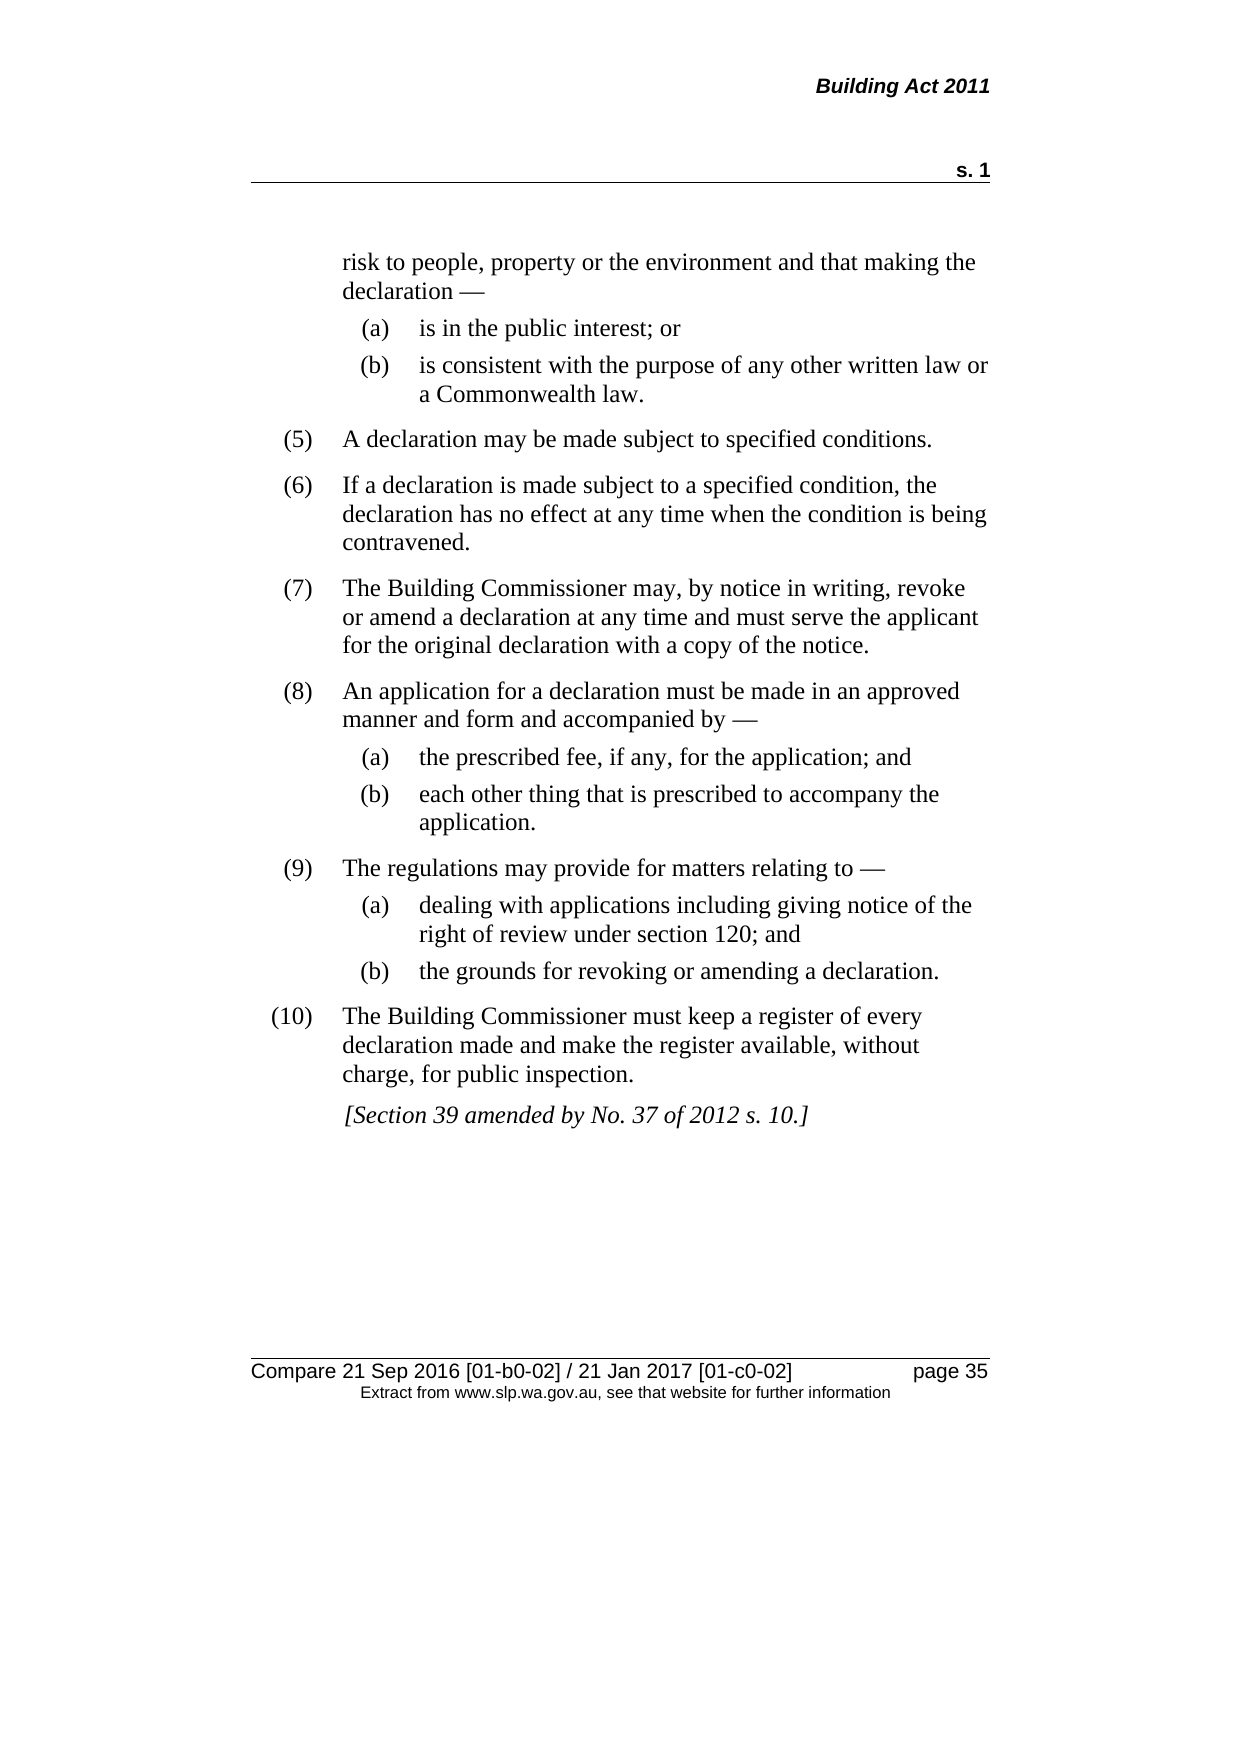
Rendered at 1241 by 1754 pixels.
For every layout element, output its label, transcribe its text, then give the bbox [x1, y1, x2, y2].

text [Section 39 amended by No. 37 of 2012 s. 10.] [251, 1100, 990, 1129]
text (5) A declaration may be made subject to specified conditions. [251, 424, 990, 453]
text (a) is in the public interest; or [251, 313, 990, 342]
text (10) The Building Commissioner must keep a register of every declaration made and make the register available, without charge, for public inspection. [251, 1001, 990, 1087]
text (6) If a declaration is made subject to a specified condition, the declaration has no effect at any time when the condition is being contravened. [251, 470, 990, 556]
text (8) An application for a declaration must be made in an approved manner and form and accompanied by — [251, 676, 990, 733]
text (a) the prescribed fee, if any, for the application; and [251, 742, 990, 770]
text (b) each other thing that is prescribed to accompany the application. [251, 779, 990, 836]
text (9) The regulations may provide for matters relating to — [251, 853, 990, 882]
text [251, 247, 990, 305]
text (b) the grounds for revoking or amending a declaration. [251, 956, 990, 984]
text (b) is consistent with the purpose of any other written law or a Commonwealth law. [251, 350, 990, 408]
text (a) dealing with applications including giving notice of the right of review under section 120; and [251, 890, 990, 947]
text (7) The Building Commissioner may, by notice in writing, revoke or amend a declaration at any time and must serve the applicant for the original declaration with a copy of the notice. [251, 573, 990, 659]
